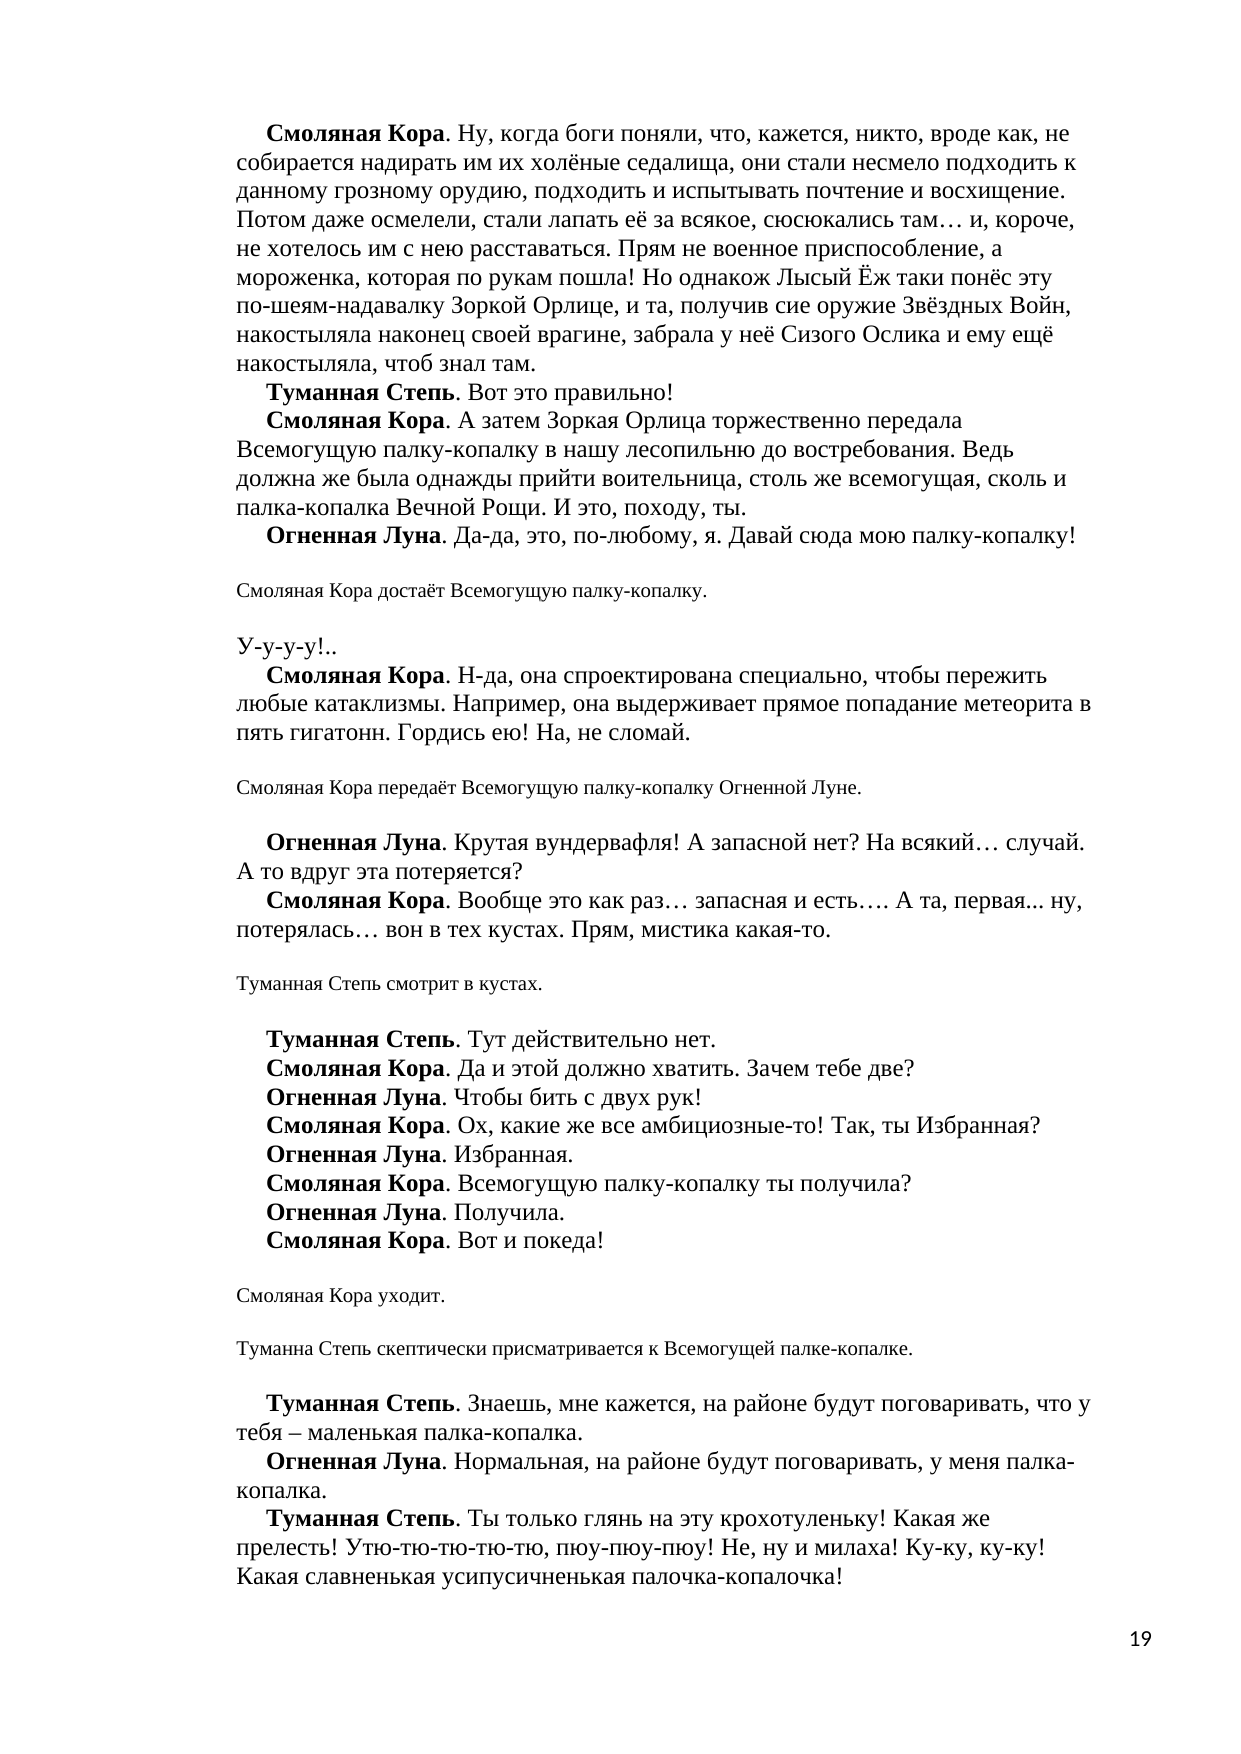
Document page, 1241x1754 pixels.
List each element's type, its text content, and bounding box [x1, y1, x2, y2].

text Огненная Луна. Чтобы бить с двух рук! [236, 1082, 1093, 1110]
text Огненная Луна. Избранная. [236, 1139, 1093, 1168]
text Смоляная Кора. Ох, какие же все амбициозные-то! Так, ты Избранная? [236, 1110, 1093, 1139]
text Смоляная Кора. Вообще это как раз… запасная и есть…. А та, первая... ну, потерялась… вон в тех кустах. Прям, мистика какая-то. [236, 885, 1093, 942]
text Туманна Степь скептически присматривается к Всемогущей палке-копалке. [236, 1336, 1093, 1360]
text Смоляная Кора достаёт Всемогущую палку-копалку. [236, 578, 1093, 602]
text Смоляная Кора. Всемогущую палку-копалку ты получила? [236, 1168, 1093, 1197]
text Туманная Степь. Знаешь, мне кажется, на районе будут поговаривать, что у тебя – маленькая палка-копалка. [236, 1388, 1093, 1446]
text Огненная Луна. Крутая вундервафля! А запасной нет? На всякий… случай. А то вдруг эта потеряется? [236, 827, 1093, 885]
text Смоляная Кора. Вот и покеда! [236, 1225, 1093, 1254]
text Смоляная Кора. А затем Зоркая Орлица торжественно передала Всемогущую палку-копалку в нашу лесопильню до востребования. Ведь должна же была однажды прийти воительница, столь же всемогущая, сколь и палка-копалка Вечной Рощи. И это, походу, ты. [236, 406, 1093, 521]
text Туманная Степь. Ты только глянь на эту крохотуленьку! Какая же прелесть! Утю-тю-тю-тю-тю, пюу-пюу-пюу! Не, ну и милаха! Ку-ку, ку-ку! Какая славненькая усипусичненькая палочка-копалочка! [236, 1503, 1093, 1590]
text Смоляная Кора. Н-да, она спроектирована специально, чтобы пережить любые катаклизмы. Например, она выдерживает прямое попадание метеорита в пять гигатонн. Гордись ею! На, не сломай. [236, 660, 1093, 746]
text Туманная Степь смотрит в кустах. [236, 971, 1093, 995]
text Туманная Степь. Тут действительно нет. [236, 1024, 1093, 1053]
text Огненная Луна. Да-да, это, по-любому, я. Давай сюда мою палку-копалку! [236, 521, 1093, 549]
text Смоляная Кора. Ну, когда боги поняли, что, кажется, никто, вроде как, не собирается надирать им их холёные седалища, они стали несмело подходить к данному грозному орудию, подходить и испытывать почтение и восхищение. Потом даже осмелели, стали лапать её за всякое, сюсюкались там… и, короче, не хотелось им с нею расставаться. Прям не военное приспособление, а мороженка, которая по рукам пошла! Но однакож Лысый Ёж таки понёс эту по-шеям-надавалку Зоркой Орлице, и та, получив сие оружие Звёздных Войн, накостыляла наконец своей врагине, забрала у неё Сизого Ослика и ему ещё накостыляла, чтоб знал там. [236, 118, 1093, 377]
text Огненная Луна. Нормальная, на районе будут поговаривать, у меня палка-копалка. [236, 1446, 1093, 1503]
text Смоляная Кора передаёт Всемогущую палку-копалку Огненной Луне. [236, 775, 1093, 799]
text Смоляная Кора уходит. [236, 1283, 1093, 1307]
text Огненная Луна. Получила. [236, 1197, 1093, 1225]
text Туманная Степь. Вот это правильно! [236, 377, 1093, 406]
text У-у-у-у!.. [236, 631, 1093, 660]
text Смоляная Кора. Да и этой должно хватить. Зачем тебе две? [236, 1053, 1093, 1082]
